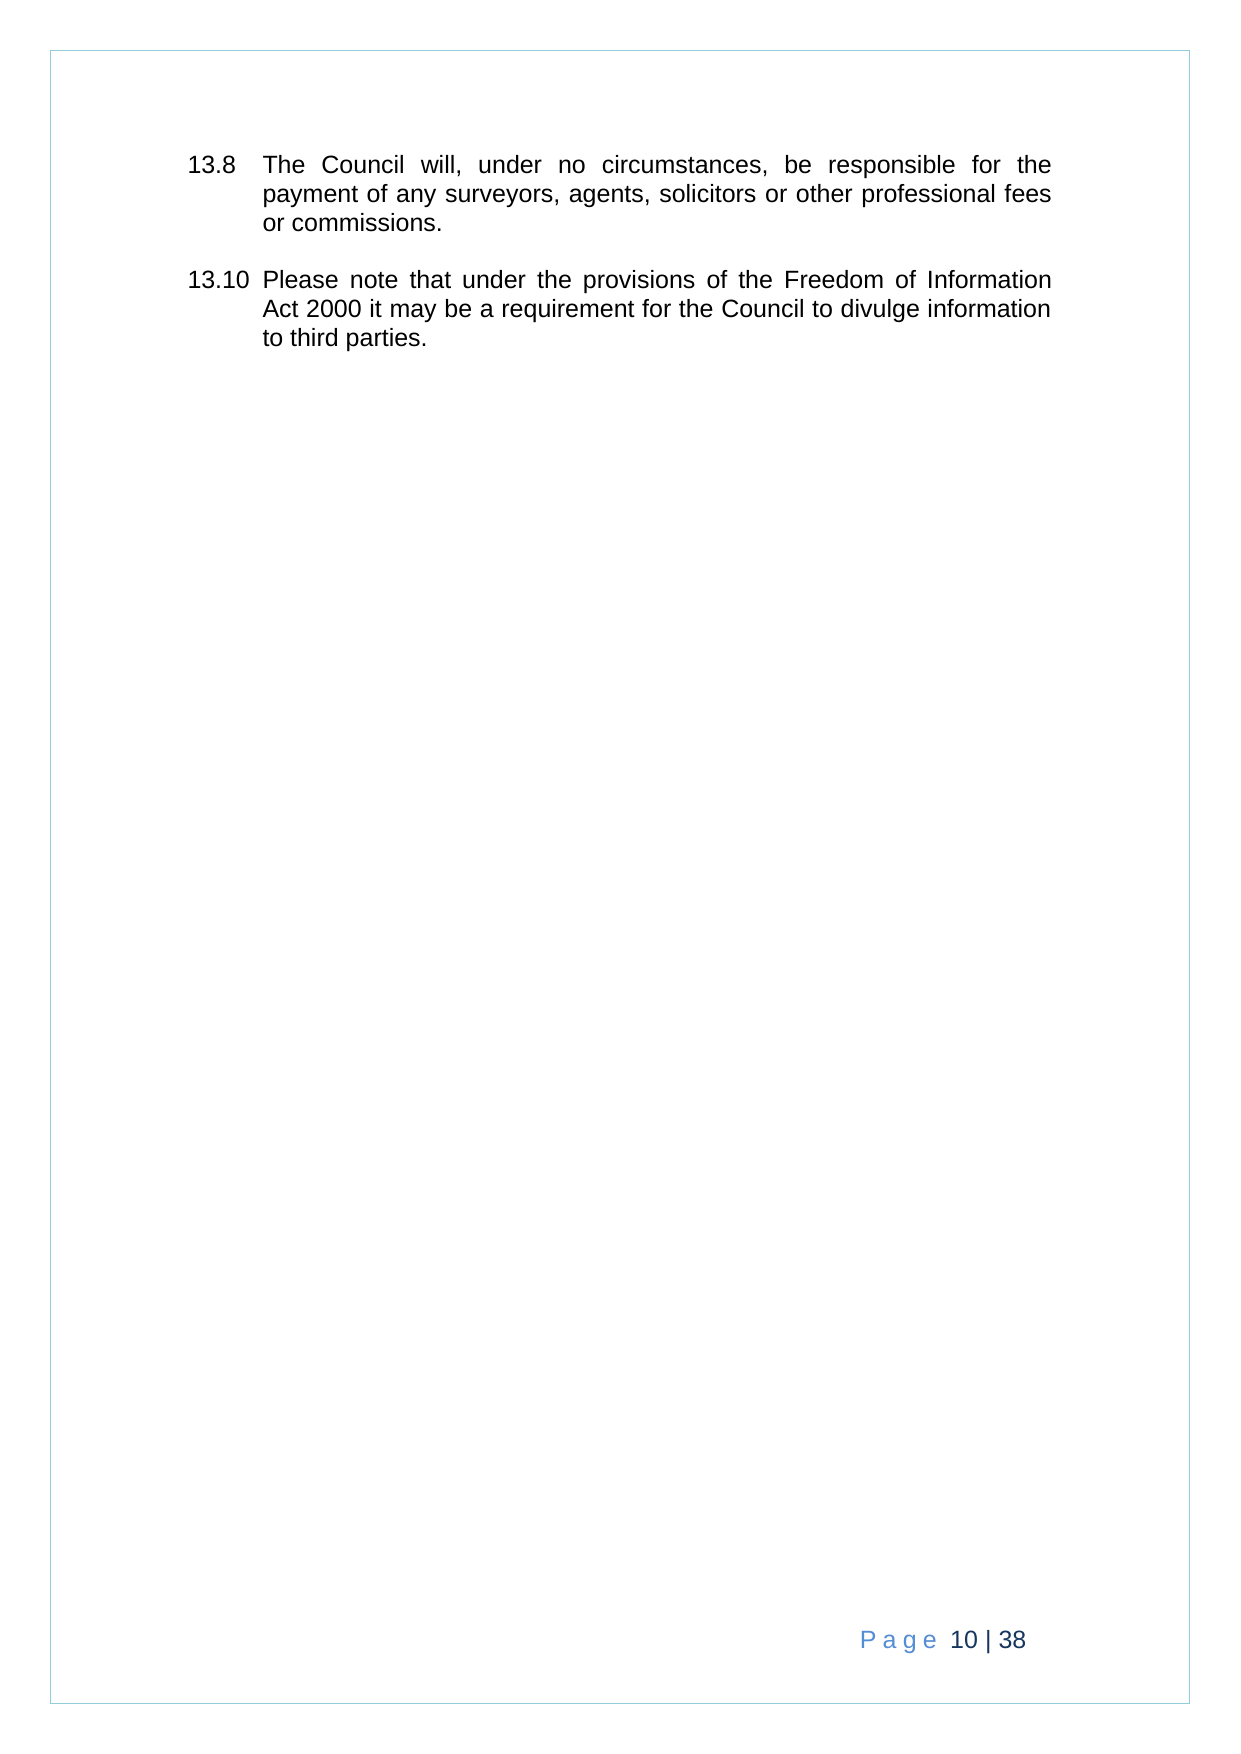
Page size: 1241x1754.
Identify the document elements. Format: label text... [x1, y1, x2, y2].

text 13.8 The Council will, under no circumstances, be responsible for the payment of any surveyors, agents, solicitors or other professional fees or commissions. [187, 150, 1053, 236]
text 13.10 Please note that under the provisions of the Freedom of Information Act 2000 it may be a requirement for the Council to divulge information to third parties. [187, 265, 1053, 351]
